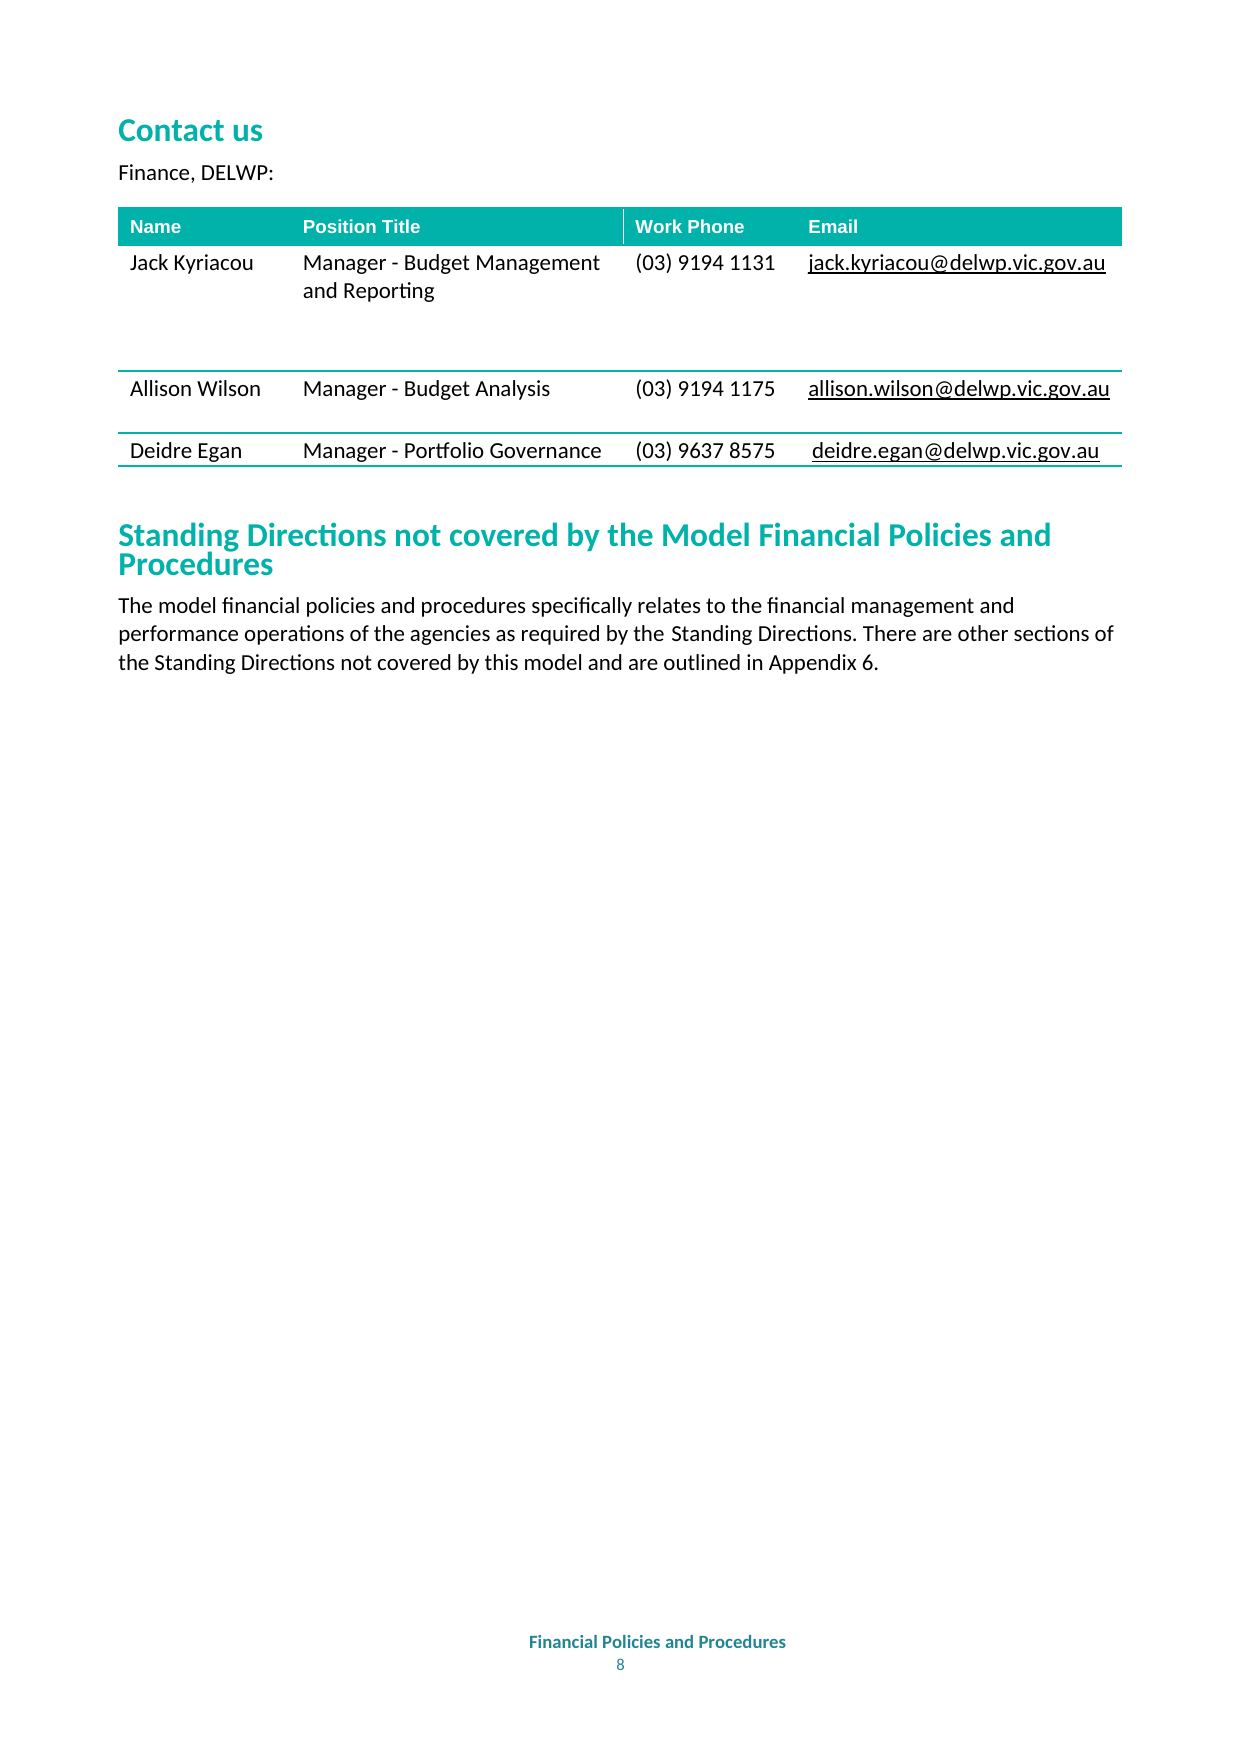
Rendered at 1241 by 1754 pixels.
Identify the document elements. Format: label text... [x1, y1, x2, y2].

table_cell deidre.egan@delwp.vic.gov.au [796, 434, 1122, 464]
table_cell Deidre Egan [118, 434, 291, 464]
table_header Email [796, 209, 1122, 244]
table_cell Jack Kyriacou [118, 246, 291, 370]
table_cell (03) 9194 1175 [624, 372, 796, 432]
table_header Work Phone [624, 209, 796, 244]
table_cell (03) 9194 1131 [624, 246, 796, 370]
table_cell allison.wilson@delwp.vic.gov.au [796, 372, 1122, 432]
table_header Position Title [291, 209, 623, 244]
table_cell jack.kyriacou@delwp.vic.gov.au [796, 246, 1122, 370]
table_cell Manager - Portfolio Governance [291, 434, 623, 464]
text Finance, DELWP: [118, 158, 1122, 186]
table_cell Manager - Budget Management and Reporting [291, 246, 623, 370]
table_cell Allison Wilson [118, 372, 291, 432]
table_cell Manager - Budget Analysis [291, 372, 623, 432]
text The model financial policies and procedures specifically relates to the financial management and performance operations of the agencies as required by the Standing Directions. There are other sections of the Standing Directions not covered by this model and are outlined in Appendix 6. [118, 592, 1122, 676]
subtitle Contact us [118, 118, 1122, 147]
table_cell (03) 9637 8575 [624, 434, 796, 464]
subtitle Standing Directions not covered by the Model Financial Policies and Procedures [118, 523, 1122, 581]
table_header Name [118, 209, 291, 244]
